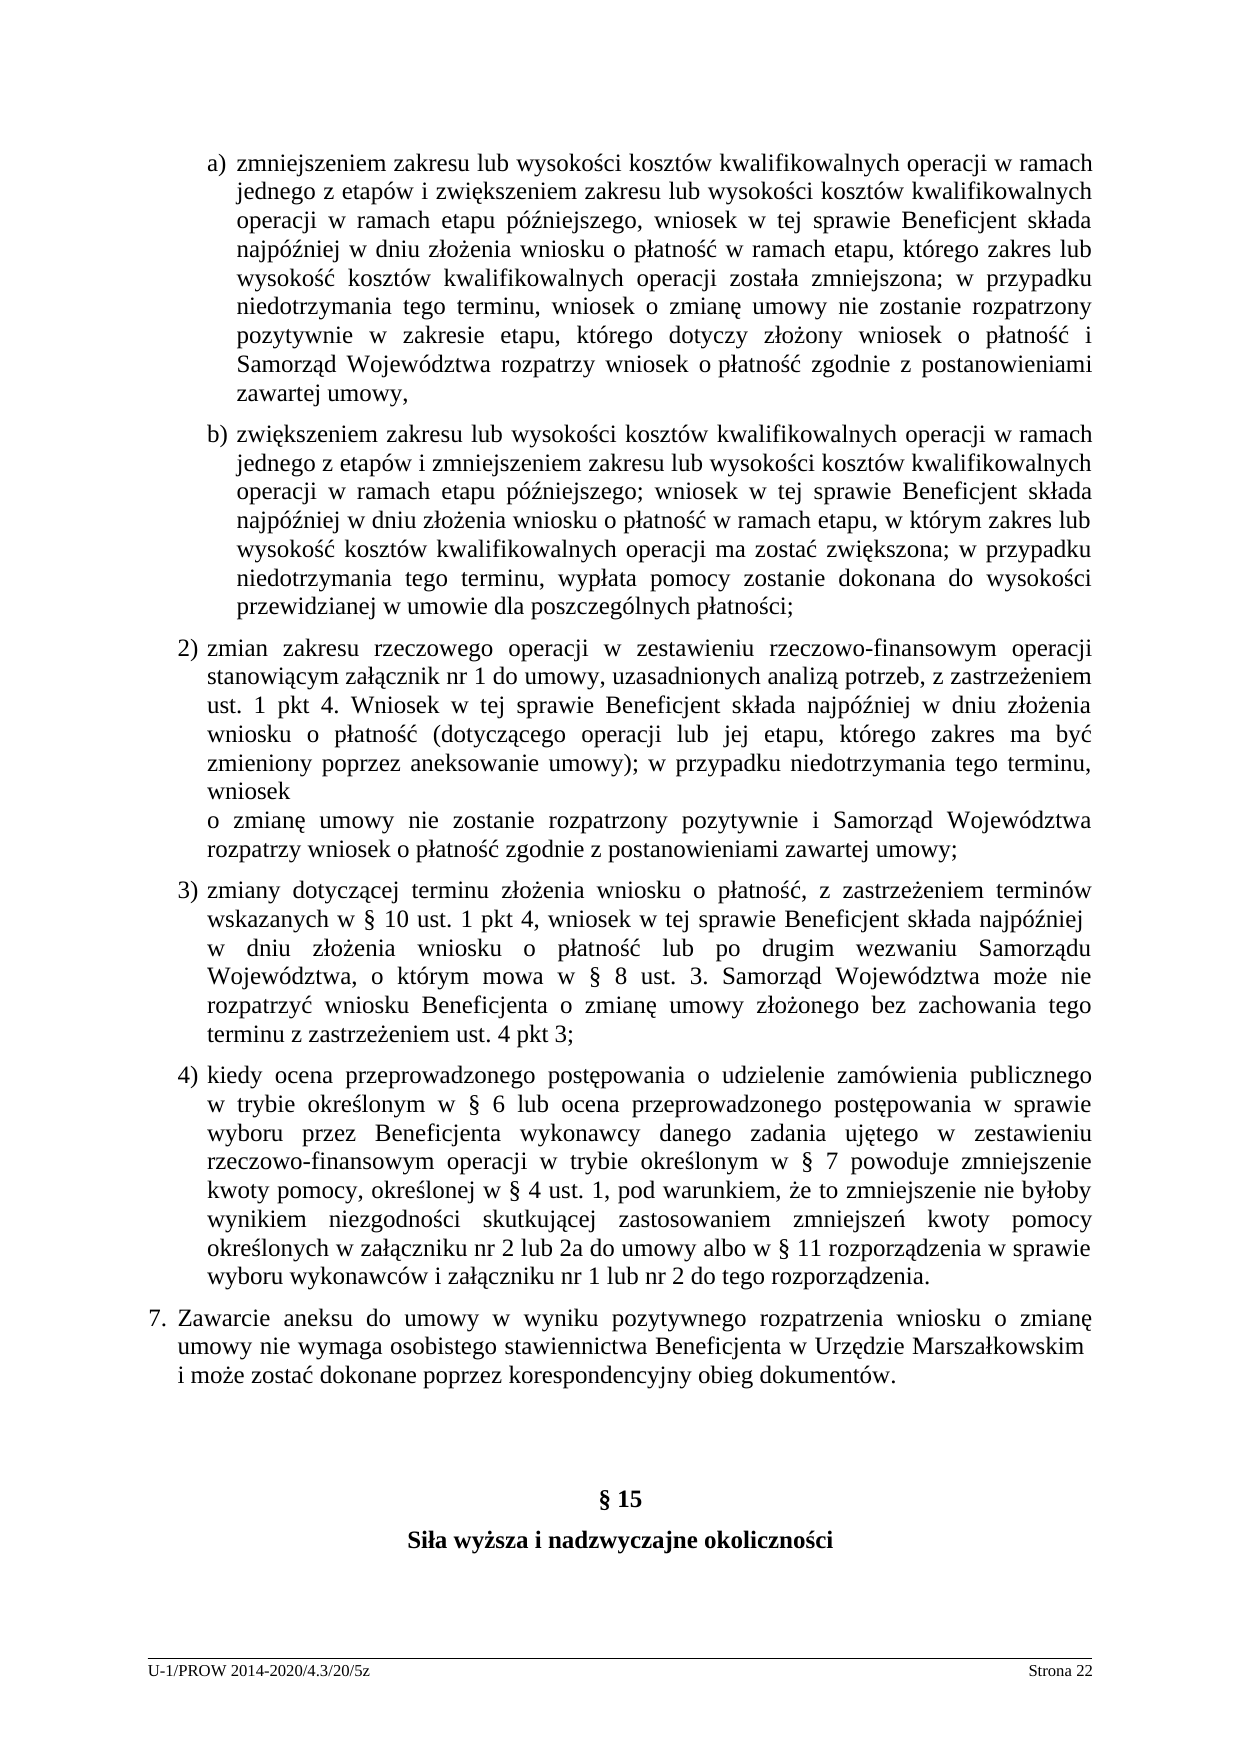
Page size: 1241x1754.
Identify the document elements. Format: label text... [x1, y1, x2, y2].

text § 15 [148, 1484, 1092, 1513]
list zmniejszeniem zakresu lub wysokości kosztów kwalifikowalnych operacji w ramach jednego z etapów i zwiększeniem zakresu lub wysokości kosztów kwalifikowalnych operacji w ramach etapu późniejszego, wniosek w tej sprawie Beneficjent składa najpóźniej w dniu złożenia wniosku o płatność w ramach etapu, którego zakres lub wysokość kosztów kwalifikowalnych operacji została zmniejszona; w przypadku niedotrzymania tego terminu, wniosek o zmianę umowy nie zostanie rozpatrzony pozytywnie w zakresie etapu, którego dotyczy złożony wniosek o płatność i Samorząd Województwa rozpatrzy wniosek o płatność zgodnie z postanowieniami zawartej umowy, [207, 148, 1092, 406]
text Siła wyższa i nadzwyczajne okoliczności [148, 1525, 1092, 1554]
list kiedy ocena przeprowadzonego postępowania o udzielenie zamówienia publicznego w trybie określonym w § 6 lub ocena przeprowadzonego postępowania w sprawie wyboru przez Beneficjenta wykonawcy danego zadania ujętego w zestawieniu rzeczowo-finansowym operacji w trybie określonym w § 7 powoduje zmniejszenie kwoty pomocy, określonej w § 4 ust. 1, pod warunkiem, że to zmniejszenie nie byłoby wynikiem niezgodności skutkującej zastosowaniem zmniejszeń kwoty pomocy określonych w załączniku nr 2 lub 2a do umowy albo w § 11 rozporządzenia w sprawie wyboru wykonawców i załączniku nr 1 lub nr 2 do tego rozporządzenia. [177, 1060, 1092, 1290]
list zmiany dotyczącej terminu złożenia wniosku o płatność, z zastrzeżeniem terminów wskazanych w § 10 ust. 1 pkt 4, wniosek w tej sprawie Beneficjent składa najpóźniej w dniu złożenia wniosku o płatność lub po drugim wezwaniu Samorządu Województwa, o którym mowa w § 8 ust. 3. Samorząd Województwa może nie rozpatrzyć wniosku Beneficjenta o zmianę umowy złożonego bez zachowania tego terminu z zastrzeżeniem ust. 4 pkt 3; [177, 875, 1092, 1048]
list zmian zakresu rzeczowego operacji w zestawieniu rzeczowo-finansowym operacji stanowiącym załącznik nr 1 do umowy, uzasadnionych analizą potrzeb, z zastrzeżeniem ust. 1 pkt 4. Wniosek w tej sprawie Beneficjent składa najpóźniej w dniu złożenia wniosku o płatność (dotyczącego operacji lub jej etapu, którego zakres ma być zmieniony poprzez aneksowanie umowy); w przypadku niedotrzymania tego terminu, wniosek o zmianę umowy nie zostanie rozpatrzony pozytywnie i Samorząd Województwa rozpatrzy wniosek o płatność zgodnie z postanowieniami zawartej umowy; [177, 633, 1092, 863]
list Zawarcie aneksu do umowy w wyniku pozytywnego rozpatrzenia wniosku o zmianę umowy nie wymaga osobistego stawiennictwa Beneficjenta w Urzędzie Marszałkowskim i może zostać dokonane poprzez korespondencyjny obieg dokumentów. [148, 1303, 1092, 1389]
list zwiększeniem zakresu lub wysokości kosztów kwalifikowalnych operacji w ramach jednego z etapów i zmniejszeniem zakresu lub wysokości kosztów kwalifikowalnych operacji w ramach etapu późniejszego; wniosek w tej sprawie Beneficjent składa najpóźniej w dniu złożenia wniosku o płatność w ramach etapu, w którym zakres lub wysokość kosztów kwalifikowalnych operacji ma zostać zwiększona; w przypadku niedotrzymania tego terminu, wypłata pomocy zostanie dokonana do wysokości przewidzianej w umowie dla poszczególnych płatności; [207, 419, 1092, 620]
